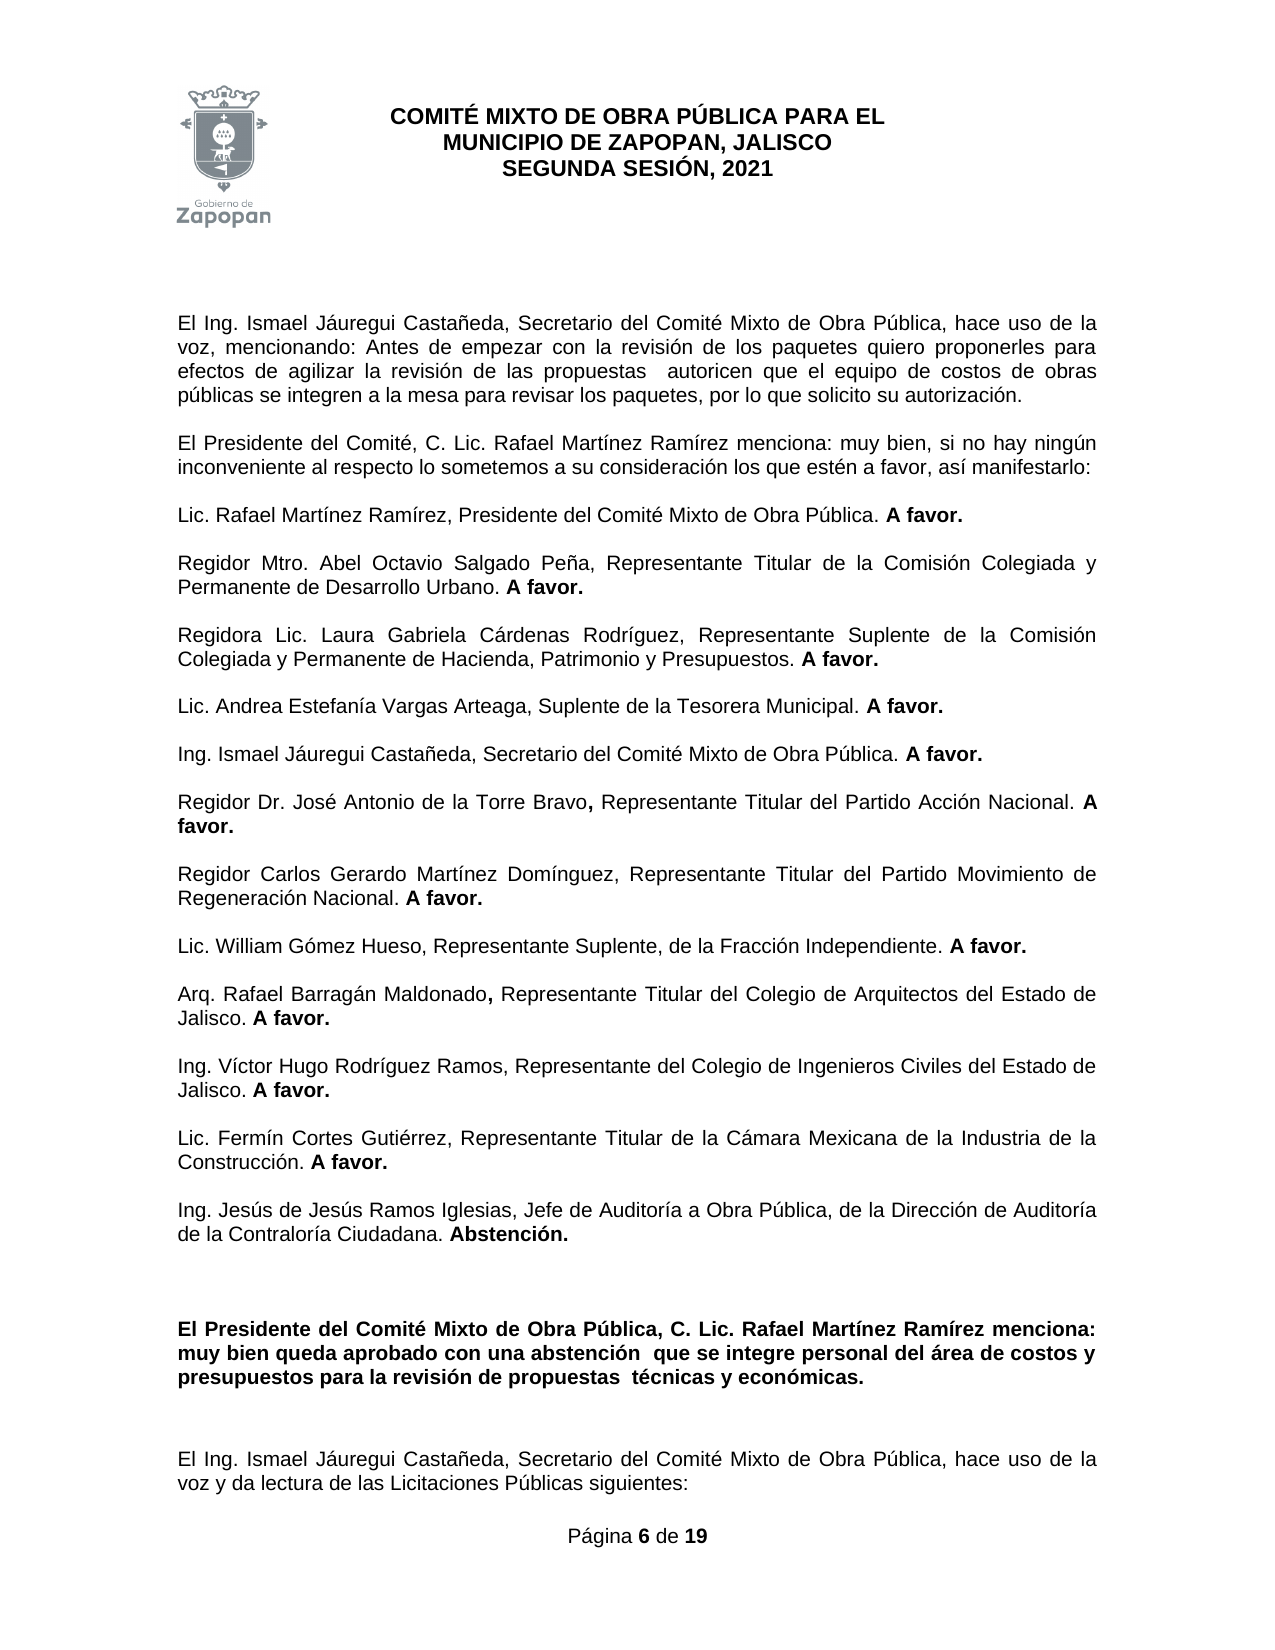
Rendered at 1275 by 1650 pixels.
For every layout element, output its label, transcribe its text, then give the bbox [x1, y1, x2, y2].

text Lic. Andrea Estefanía Vargas Arteaga, Suplente de la Tesorera Municipal. A favor. [177, 694, 1098, 718]
text Ing. Ismael Jáuregui Castañeda, Secretario del Comité Mixto de Obra Pública. A favor. [177, 742, 1098, 766]
text El Presidente del Comité, C. Lic. Rafael Martínez Ramírez menciona: muy bien, si no hay ningún inconveniente al respecto lo sometemos a su consideración los que estén a favor, así manifestarlo: [177, 431, 1098, 479]
text Regidora Lic. Laura Gabriela Cárdenas Rodríguez, Representante Suplente de la Comisión Colegiada y Permanente de Hacienda, Patrimonio y Presupuestos. A favor. [177, 622, 1098, 670]
text Lic. Rafael Martínez Ramírez, Presidente del Comité Mixto de Obra Pública. A favor. [177, 503, 1098, 527]
text Ing. Jesús de Jesús Ramos Iglesias, Jefe de Auditoría a Obra Pública, de la Dirección de Auditoría de la Contraloría Ciudadana. Abstención. [177, 1197, 1098, 1245]
text Lic. Fermín Cortes Gutiérrez, Representante Titular de la Cámara Mexicana de la Industria de la Construcción. A favor. [177, 1126, 1098, 1173]
text Arq. Rafael Barragán Maldonado, Representante Titular del Colegio de Arquitectos del Estado de Jalisco. A favor. [177, 982, 1098, 1030]
text Ing. Víctor Hugo Rodríguez Ramos, Representante del Colegio de Ingenieros Civiles del Estado de Jalisco. A favor. [177, 1054, 1098, 1102]
picture [176, 85, 271, 228]
text Regidor Dr. José Antonio de la Torre Bravo, Representante Titular del Partido Acción Nacional. A favor. [177, 790, 1098, 838]
text Lic. William Gómez Hueso, Representante Suplente, de la Fracción Independiente. A favor. [177, 934, 1098, 958]
text Regidor Mtro. Abel Octavio Salgado Peña, Representante Titular de la Comisión Colegiada y Permanente de Desarrollo Urbano. A favor. [177, 551, 1098, 598]
text El Presidente del Comité Mixto de Obra Pública, C. Lic. Rafael Martínez Ramírez menciona: muy bien queda aprobado con una abstención que se integre personal del área de costos y presupuestos para la revisión de propuestas técnicas y económicas. [177, 1317, 1098, 1389]
text El Ing. Ismael Jáuregui Castañeda, Secretario del Comité Mixto de Obra Pública, hace uso de la voz y da lectura de las Licitaciones Públicas siguientes: [177, 1447, 1098, 1494]
text El Ing. Ismael Jáuregui Castañeda, Secretario del Comité Mixto de Obra Pública, hace uso de la voz, mencionando: Antes de empezar con la revisión de los paquetes quiero proponerles para efectos de agilizar la revisión de las propuestas autoricen que el equipo de costos de obras públicas se integren a la mesa para revisar los paquetes, por lo que solicito su autorización. [177, 311, 1098, 407]
text Regidor Carlos Gerardo Martínez Domínguez, Representante Titular del Partido Movimiento de Regeneración Nacional. A favor. [177, 862, 1098, 910]
